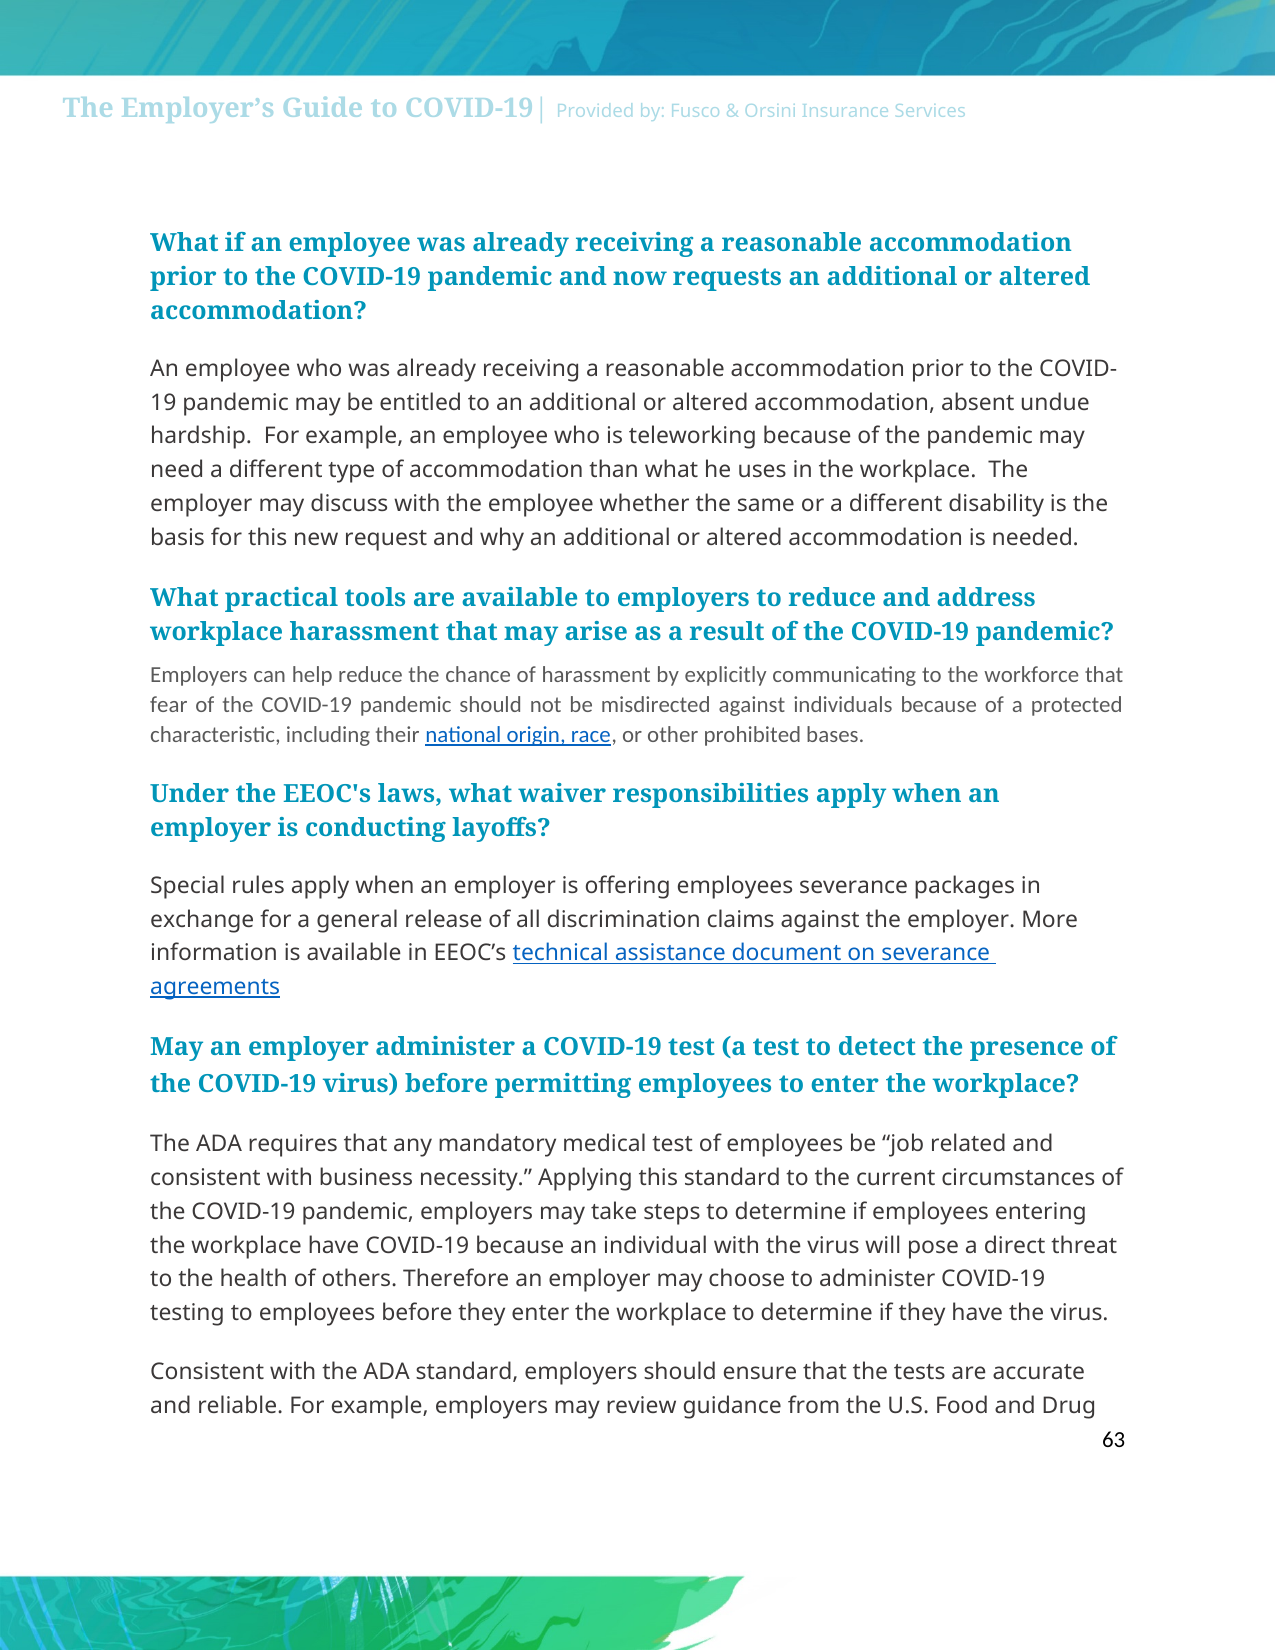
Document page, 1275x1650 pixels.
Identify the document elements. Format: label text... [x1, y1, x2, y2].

text May an employer administer a COVID-19 test (a test to detect the presence of the COVID-19 virus) before permitting employees to enter the workplace? [150, 1029, 1125, 1099]
text What if an employee was already receiving a reasonable accommodation prior to the COVID-19 pandemic and now requests an additional or altered accommodation? [150, 225, 1125, 327]
text Special rules apply when an employer is offering employees severance packages in exchange for a general release of all discrimination claims against the employer. More information is available in EEOC’s technical assistance document on severance agreements [150, 869, 1125, 1001]
text What practical tools are available to employers to reduce and address workplace harassment that may arise as a result of the COVID-19 pandemic? [150, 579, 1125, 647]
picture [0, 93, 1275, 1650]
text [150, 1355, 1125, 1420]
text An employee who was already receiving a reasonable accommodation prior to the COVID-19 pandemic may be entitled to an additional or altered accommodation, absent undue hardship. For example, an employee who is teleworking because of the pandemic may need a different type of accommodation than what he uses in the workplace. The employer may discuss with the employee whether the same or a different disability is the basis for this new request and why an additional or altered accommodation is needed. [150, 352, 1125, 552]
text The ADA requires that any mandatory medical test of employees be “job related and consistent with business necessity.” Applying this standard to the current circumstances of the COVID-19 pandemic, employers may take steps to determine if employees entering the workplace have COVID-19 because an individual with the virus will pose a direct threat to the health of others. Therefore an employer may choose to administer COVID-19 testing to employees before they enter the workplace to determine if they have the virus. [150, 1127, 1125, 1327]
picture [0, 0, 1275, 91]
text Under the EEOC's laws, what waiver responsibilities apply when an employer is conducting layoffs? [150, 776, 1125, 844]
text Employers can help reduce the chance of harassment by explicitly communicating to the workforce that fear of the COVID-19 pandemic should not be misdirected against individuals because of a protected characteristic, including their national origin, race, or other prohibited bases. [150, 660, 1125, 748]
